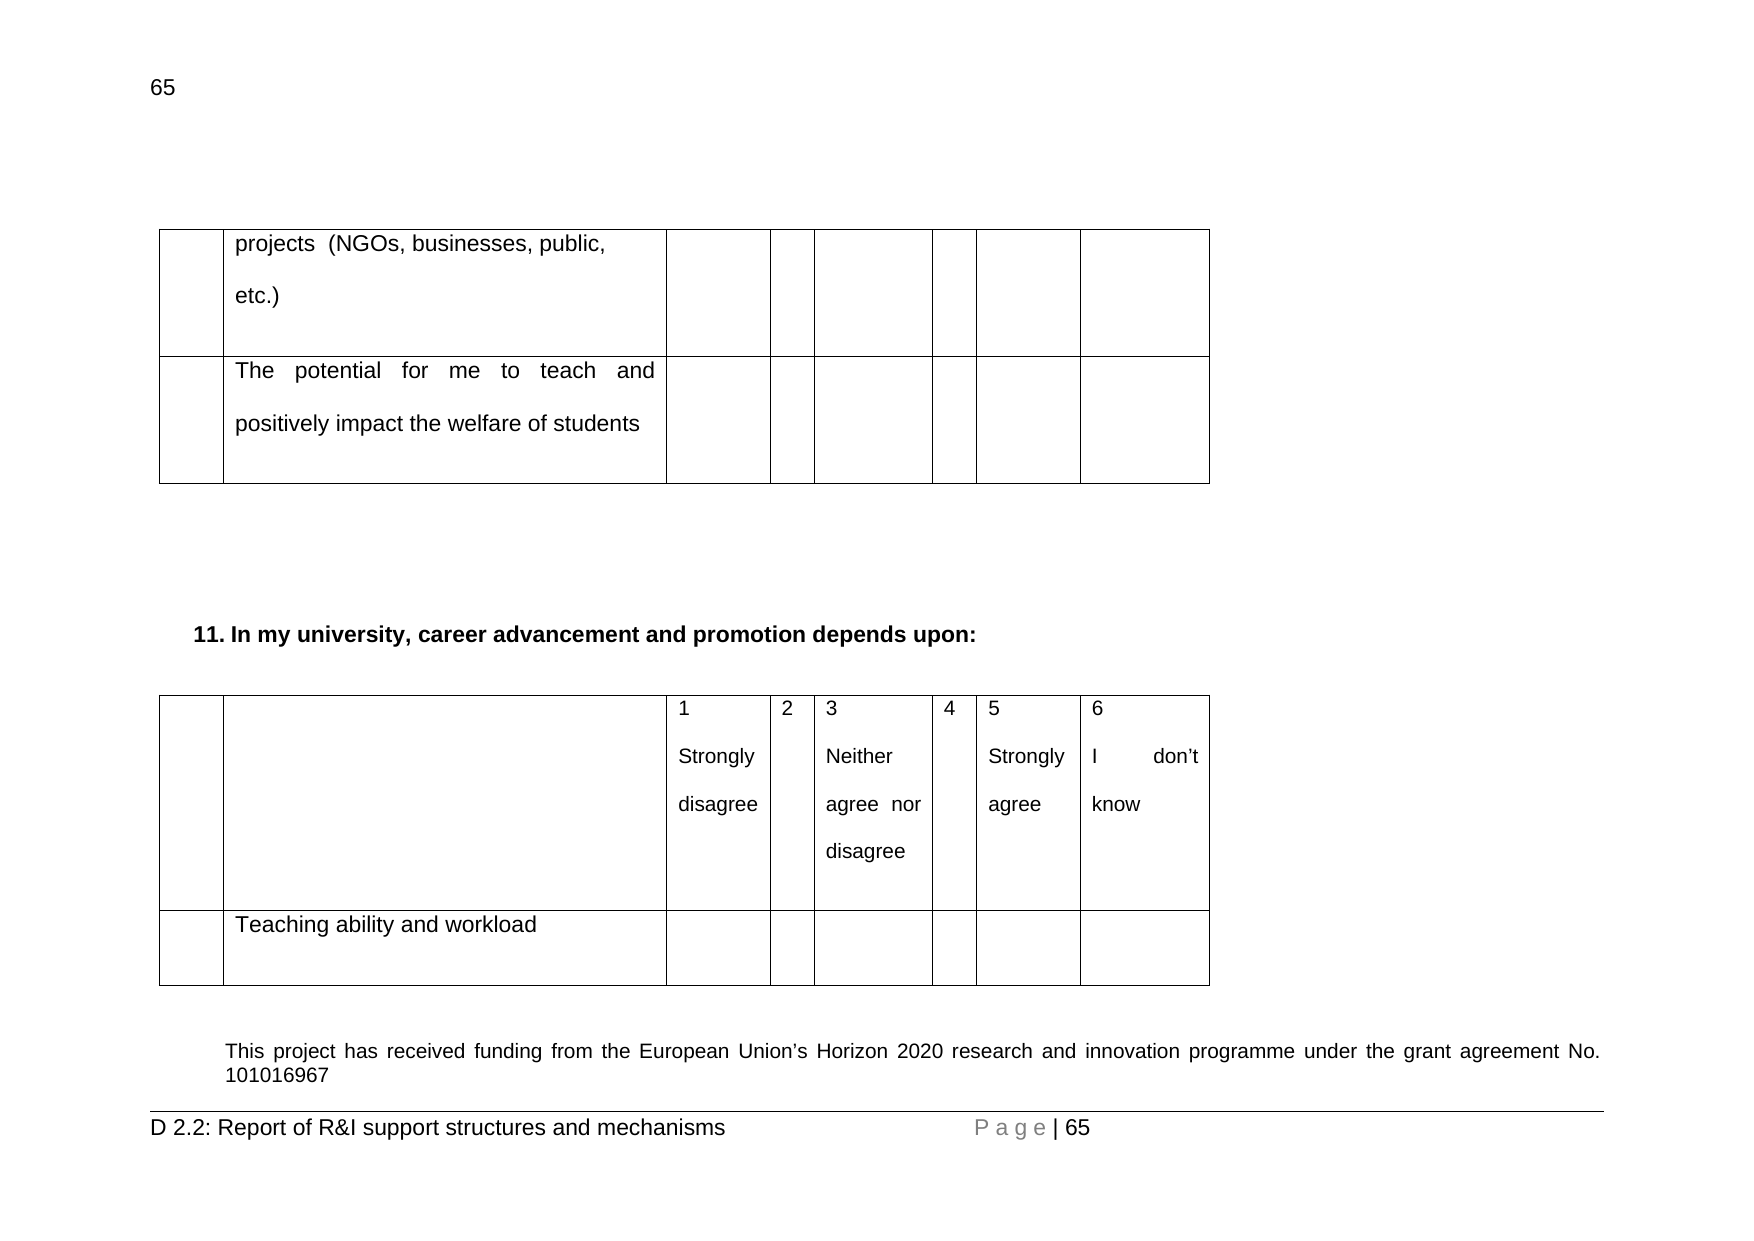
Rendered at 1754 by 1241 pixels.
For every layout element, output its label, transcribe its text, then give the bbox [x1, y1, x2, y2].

table_header [160, 696, 223, 910]
table_cell [667, 357, 770, 483]
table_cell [224, 230, 666, 356]
table_cell [933, 230, 976, 356]
table_cell [1081, 911, 1209, 985]
table_cell [667, 230, 770, 356]
table_cell [771, 230, 814, 356]
table_cell [1081, 230, 1209, 356]
table_header 5 Strongly agree [977, 696, 1080, 910]
table_header 2 [771, 696, 814, 910]
table_cell [815, 911, 932, 985]
table_cell [667, 911, 770, 985]
table_cell [771, 357, 814, 483]
table_cell [977, 911, 1080, 985]
table_header 4 [933, 696, 976, 910]
table_header 3 Neither agree nor disagree [815, 696, 932, 910]
table_header [224, 696, 666, 910]
table_header 1 Strongly disagree [667, 696, 770, 910]
table_cell [815, 357, 932, 483]
table_cell [160, 911, 223, 985]
table_cell Teaching ability and workload [224, 911, 666, 985]
table_cell [933, 357, 976, 483]
table_cell [160, 230, 223, 356]
list In my university, career advancement and promotion depends upon: [193, 621, 1604, 647]
table_cell [977, 230, 1080, 356]
table_cell [815, 230, 932, 356]
table_cell [933, 911, 976, 985]
table_cell [771, 911, 814, 985]
table_cell [1081, 357, 1209, 483]
table_header 6 I don’t know [1081, 696, 1209, 910]
table_cell [160, 357, 223, 483]
table_cell [977, 357, 1080, 483]
table_cell The potential for me to teach and positively impact the welfare of students [224, 357, 666, 483]
